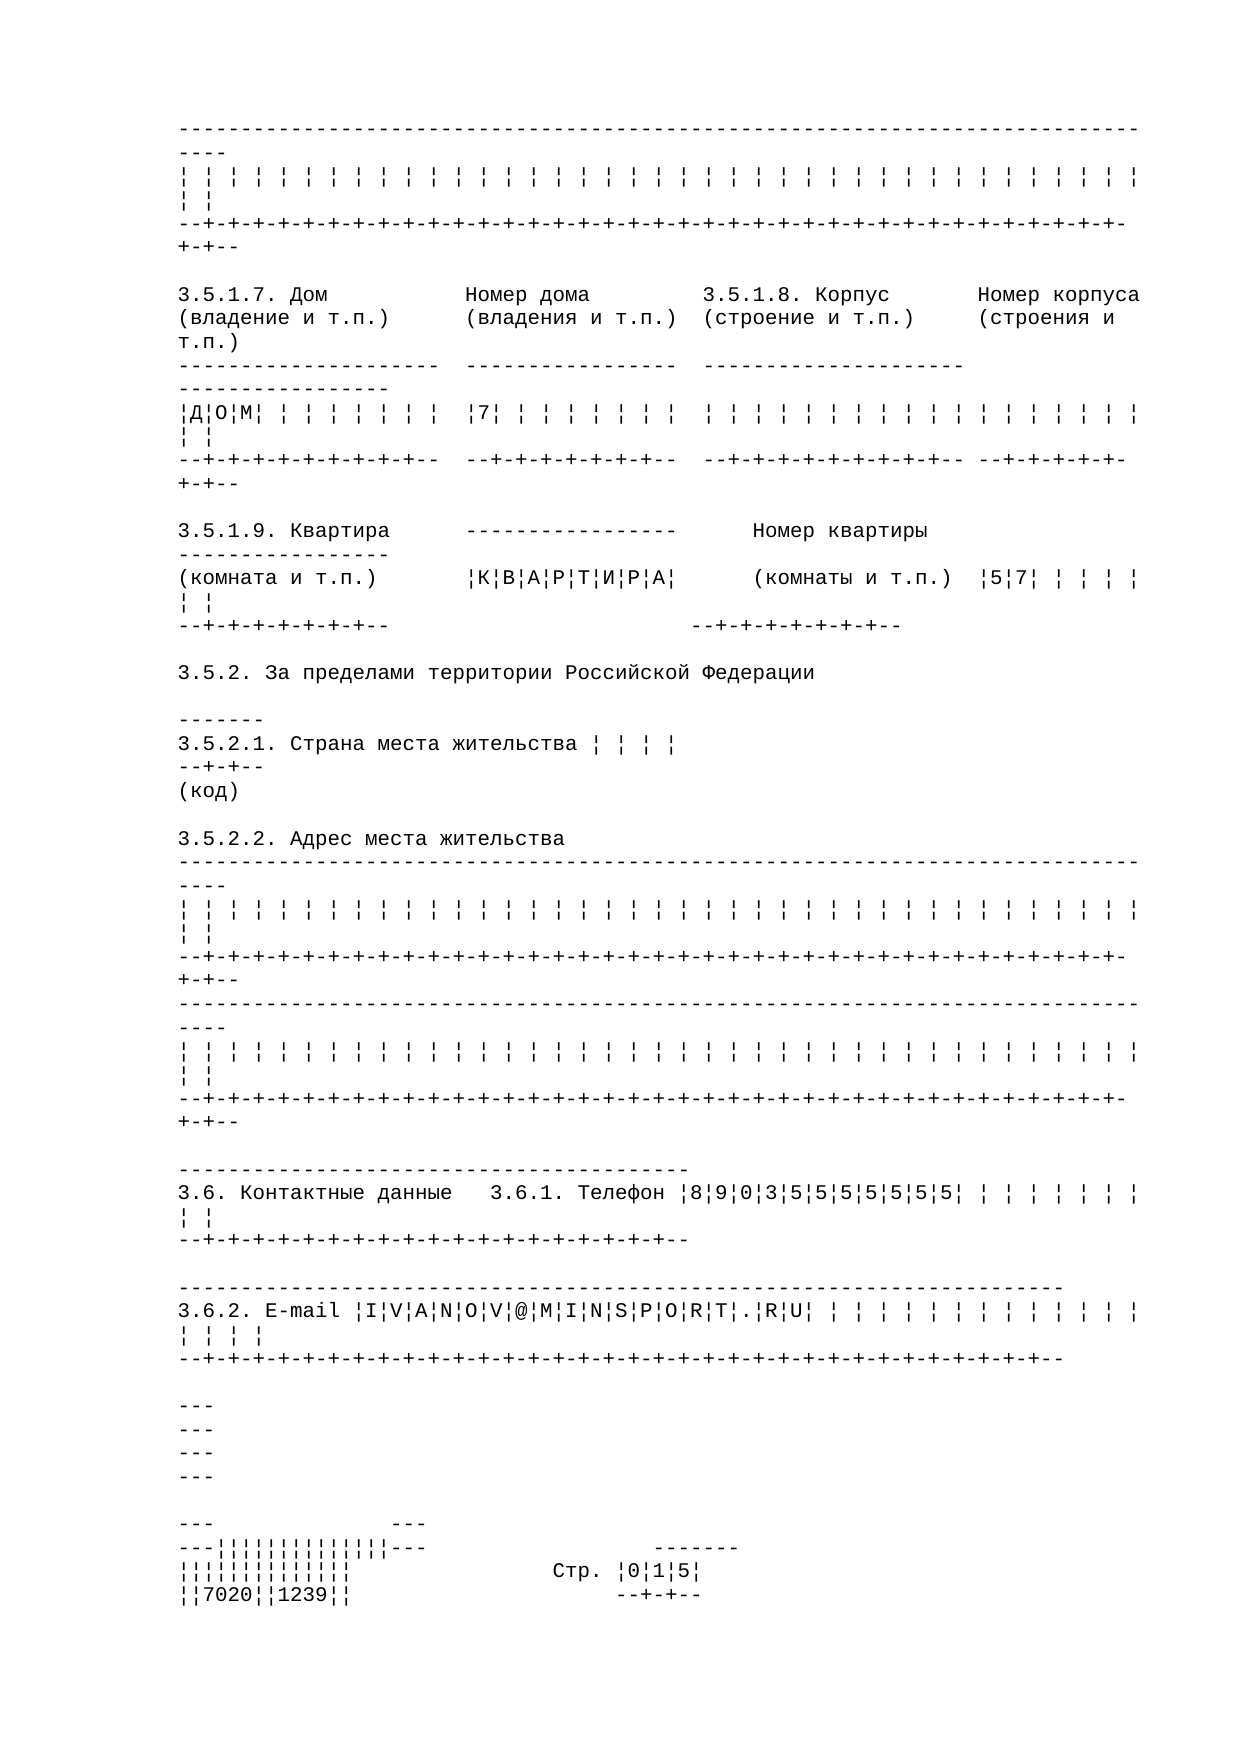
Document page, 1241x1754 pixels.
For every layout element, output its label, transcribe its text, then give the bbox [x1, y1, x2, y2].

text 3.6.2. E-mail ¦I¦V¦A¦N¦O¦V¦@¦M¦I¦N¦S¦P¦O¦R¦T¦.¦R¦U¦ ¦ ¦ ¦ ¦ ¦ ¦ ¦ ¦ ¦ ¦ ¦ ¦ ¦ ¦ ¦ ¦ ¦ [177, 1300, 1152, 1348]
text 3.5.2.2. Адрес места жительства [177, 827, 1152, 851]
text (код) [177, 780, 1152, 804]
text ----------------------------------------------------------------------- [177, 1277, 1152, 1300]
text --+-+-+-+-+-+-+-+-+-+-+-+-+-+-+-+-+-+-+-+-+-+-+-+-+-+-+-+-+-+-+-+-+-+-+-+-+-+-+-- [177, 946, 1152, 993]
text --+-+-+-+-+-+-+-+-+-+-+-+-+-+-+-+-+-+-+-- [177, 1229, 1152, 1253]
text ¦¦7020¦¦1239¦¦ --+-+-- [177, 1584, 1152, 1608]
text ---¦¦¦¦¦¦¦¦¦¦¦¦¦¦--- ------- [177, 1537, 1152, 1561]
text ----------------------------------------- [177, 1158, 1152, 1182]
text --------------------------------------------------------------------------------- [177, 993, 1152, 1040]
text 3.6. Контактные данные 3.6.1. Телефон ¦8¦9¦0¦3¦5¦5¦5¦5¦5¦5¦5¦ ¦ ¦ ¦ ¦ ¦ ¦ ¦ ¦ ¦ [177, 1182, 1152, 1229]
text ¦ ¦ ¦ ¦ ¦ ¦ ¦ ¦ ¦ ¦ ¦ ¦ ¦ ¦ ¦ ¦ ¦ ¦ ¦ ¦ ¦ ¦ ¦ ¦ ¦ ¦ ¦ ¦ ¦ ¦ ¦ ¦ ¦ ¦ ¦ ¦ ¦ ¦ ¦ ¦ ¦ [177, 165, 1152, 213]
text --+-+-+-+-+-+-+-+-+-+-+-+-+-+-+-+-+-+-+-+-+-+-+-+-+-+-+-+-+-+-+-+-+-+-+-+-+-+-+-- [177, 1088, 1152, 1135]
text --+-+-+-+-+-+-+-- --+-+-+-+-+-+-+-- [177, 615, 1152, 638]
text --------------------------------------------------------------------------------- [177, 851, 1152, 898]
text --------------------- ----------------- --------------------- ----------------- [177, 354, 1152, 402]
text --------------------------------------------------------------------------------- [177, 118, 1152, 165]
text (комната и т.п.) ¦К¦В¦А¦Р¦Т¦И¦Р¦А¦ (комнаты и т.п.) ¦5¦7¦ ¦ ¦ ¦ ¦ ¦ ¦ [177, 567, 1152, 615]
text (владение и т.п.) (владения и т.п.) (строение и т.п.) (строения и т.п.) [177, 307, 1152, 354]
text ¦ ¦ ¦ ¦ ¦ ¦ ¦ ¦ ¦ ¦ ¦ ¦ ¦ ¦ ¦ ¦ ¦ ¦ ¦ ¦ ¦ ¦ ¦ ¦ ¦ ¦ ¦ ¦ ¦ ¦ ¦ ¦ ¦ ¦ ¦ ¦ ¦ ¦ ¦ ¦ ¦ [177, 898, 1152, 946]
text --- --- [177, 1513, 1152, 1537]
text 3.5.2.1. Страна места жительства ¦ ¦ ¦ ¦ [177, 733, 1152, 757]
text --+-+-+-+-+-+-+-+-+-+-+-+-+-+-+-+-+-+-+-+-+-+-+-+-+-+-+-+-+-+-+-+-+-+-+-+-+-+-+-- [177, 213, 1152, 260]
text --+-+-+-+-+-+-+-+-+-- --+-+-+-+-+-+-+-- --+-+-+-+-+-+-+-+-+-- --+-+-+-+-+-+-+-- [177, 449, 1152, 496]
text ¦ ¦ ¦ ¦ ¦ ¦ ¦ ¦ ¦ ¦ ¦ ¦ ¦ ¦ ¦ ¦ ¦ ¦ ¦ ¦ ¦ ¦ ¦ ¦ ¦ ¦ ¦ ¦ ¦ ¦ ¦ ¦ ¦ ¦ ¦ ¦ ¦ ¦ ¦ ¦ ¦ [177, 1040, 1152, 1088]
text 3.5.1.7. Дом Номер дома 3.5.1.8. Корпус Номер корпуса [177, 284, 1152, 307]
text ¦Д¦О¦М¦ ¦ ¦ ¦ ¦ ¦ ¦ ¦ ¦7¦ ¦ ¦ ¦ ¦ ¦ ¦ ¦ ¦ ¦ ¦ ¦ ¦ ¦ ¦ ¦ ¦ ¦ ¦ ¦ ¦ ¦ ¦ ¦ ¦ ¦ ¦ ¦ [177, 402, 1152, 449]
text --- --- [177, 1395, 1152, 1442]
text --+-+-+-+-+-+-+-+-+-+-+-+-+-+-+-+-+-+-+-+-+-+-+-+-+-+-+-+-+-+-+-+-+-+-- [177, 1348, 1152, 1371]
text 3.5.1.9. Квартира ----------------- Номер квартиры ----------------- [177, 520, 1152, 567]
text --- --- [177, 1442, 1152, 1489]
text --+-+-- [177, 757, 1152, 780]
text ------- [177, 709, 1152, 733]
text 3.5.2. За пределами территории Российской Федерации [177, 662, 1152, 686]
text ¦¦¦¦¦¦¦¦¦¦¦¦¦¦ Стр. ¦0¦1¦5¦ [177, 1561, 1152, 1584]
